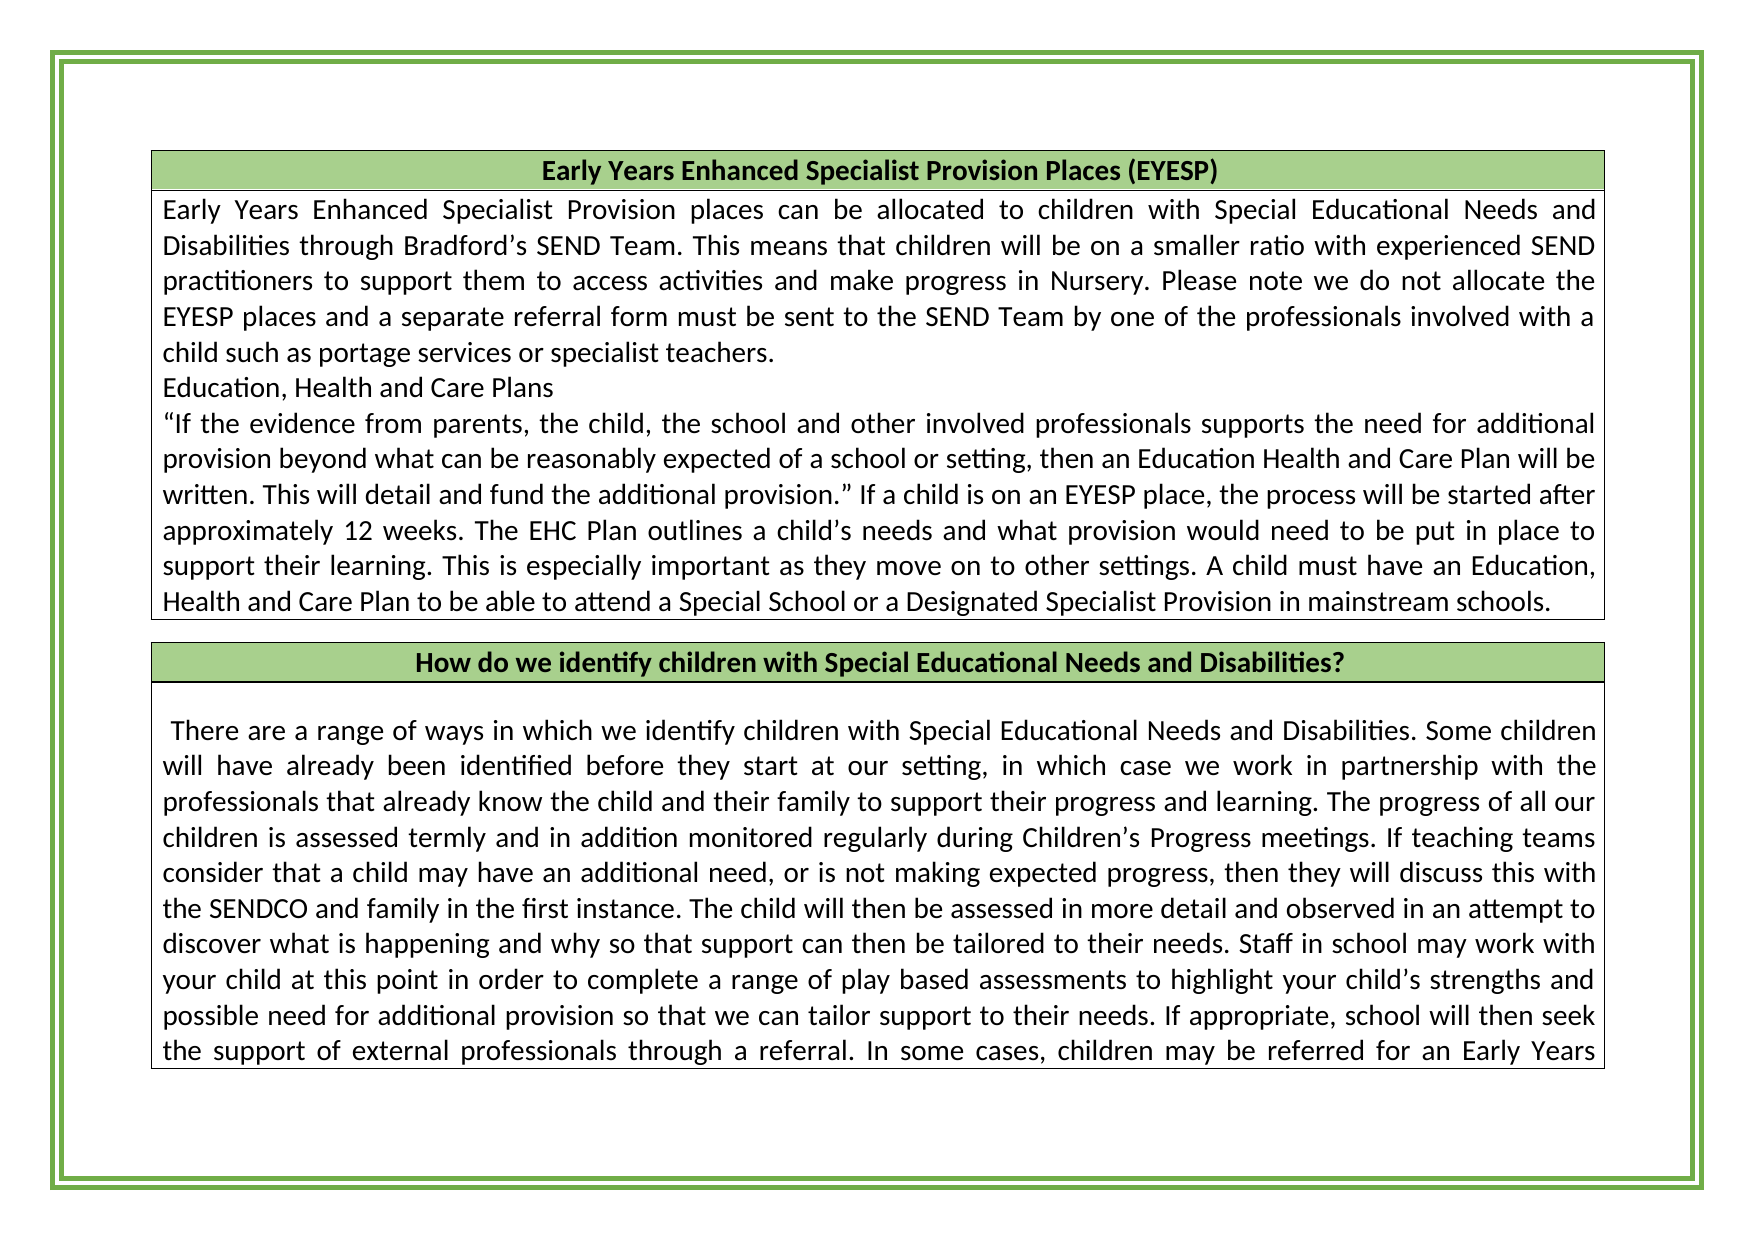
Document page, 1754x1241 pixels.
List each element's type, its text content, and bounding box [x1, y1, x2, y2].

table_cell Early Years Enhanced Specialist Provision places can be allocated to children with Special Educational Needs and Disabilities through Bradford’s SEND Team. This means that children will be on a smaller ratio with experienced SEND practitioners to support them to access activities and make progress in Nursery. Please note we do not allocate the EYESP places and a separate referral form must be sent to the SEND Team by one of the professionals involved with a child such as portage services or specialist teachers. Education, Health and Care Plans “If the evidence from parents, the child, the school and other involved professionals supports the need for additional provision beyond what can be reasonably expected of a school or setting, then an Education Health and Care Plan will be written. This will detail and fund the additional provision.” If a child is on an EYESP place, the process will be started after approximately 12 weeks. The EHC Plan outlines a child’s needs and what provision would need to be put in place to support their learning. This is especially important as they move on to other settings. A child must have an Education, Health and Care Plan to be able to attend a Special School or a Designated Specialist Provision in mainstream schools. [152, 191, 1604, 619]
table_header How do we identify children with Special Educational Needs and Disabilities? [152, 643, 1604, 681]
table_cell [152, 683, 1604, 1068]
table_header Early Years Enhanced Specialist Provision Places (EYESP) [152, 151, 1604, 189]
